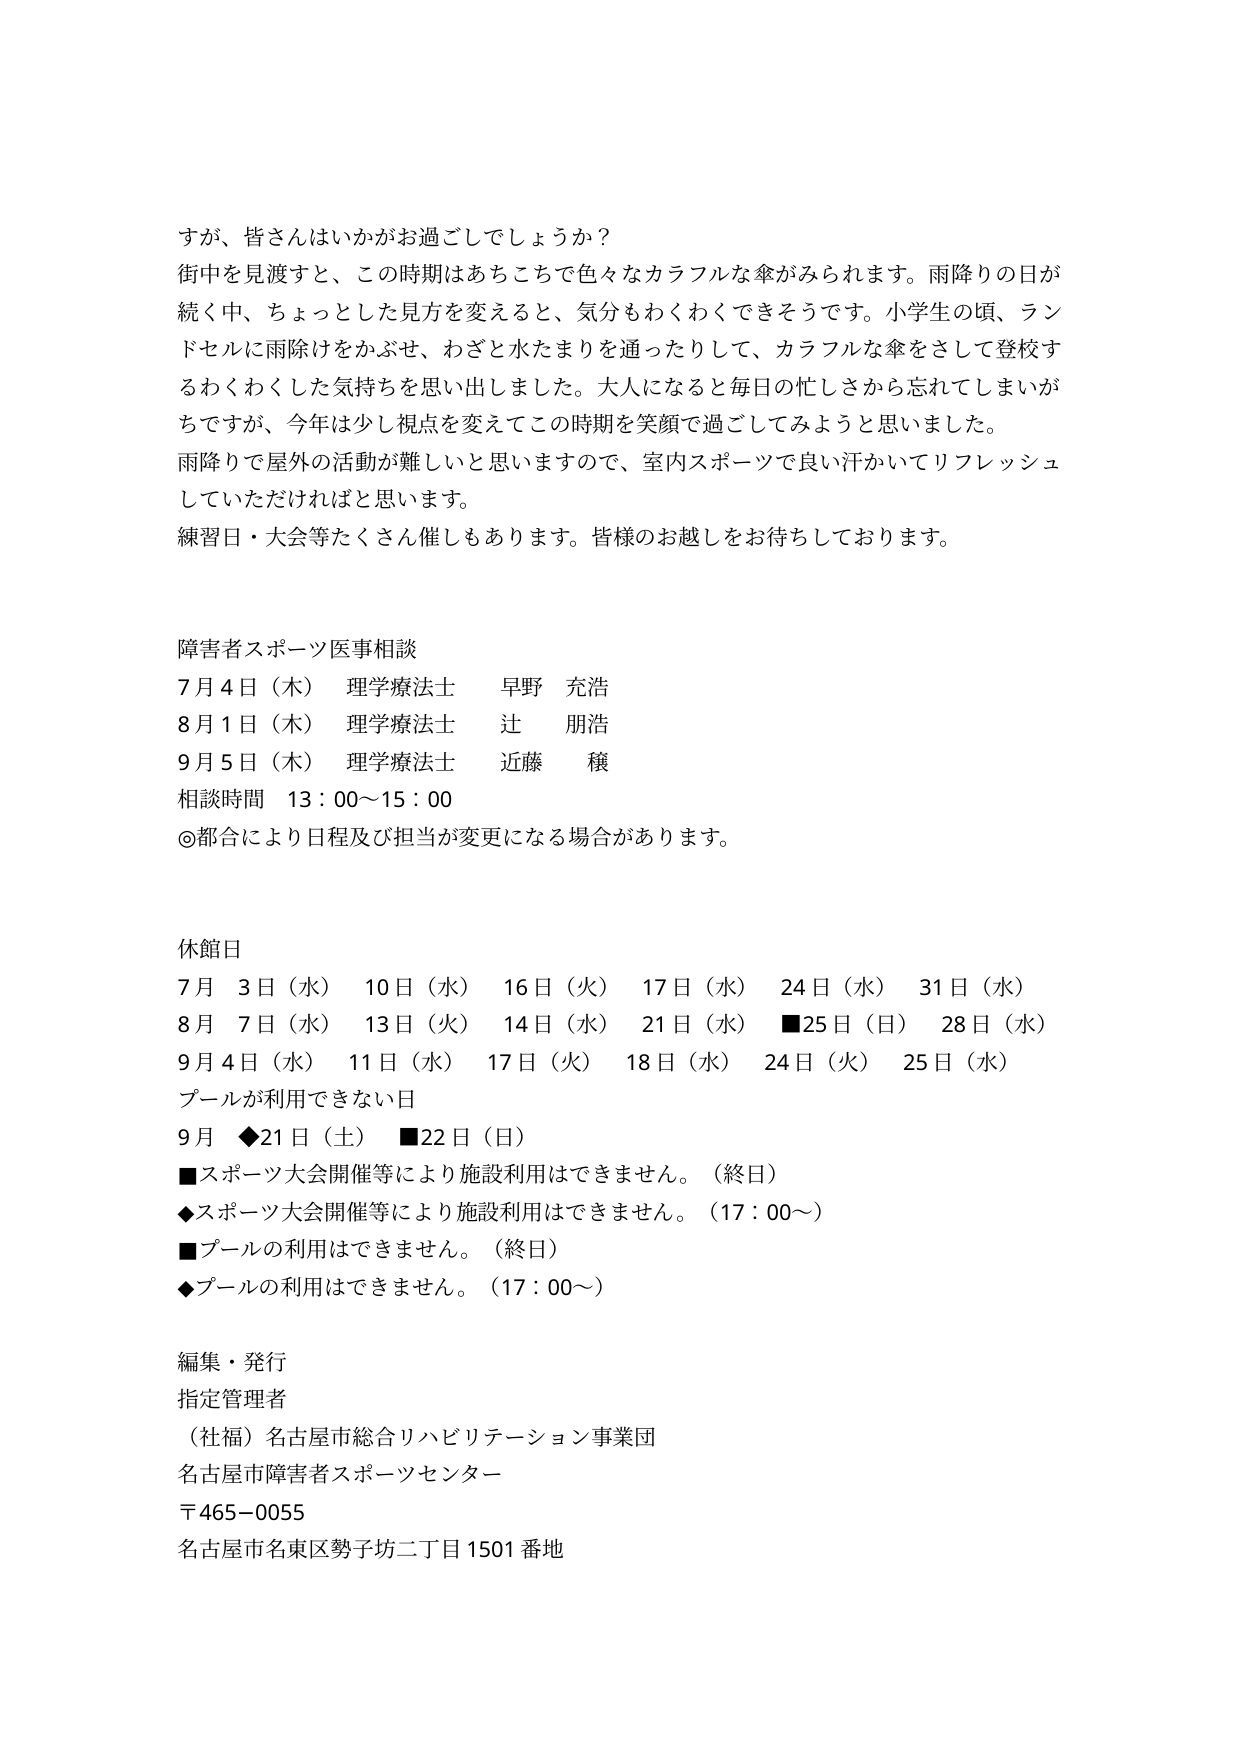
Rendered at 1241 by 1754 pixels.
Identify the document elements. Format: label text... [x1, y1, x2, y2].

text 相談時間 13：00〜15：00 [177, 779, 1063, 817]
text 8月1日（木） 理学療法士 辻 朋浩 [177, 704, 1063, 742]
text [177, 217, 1063, 667]
text 休館日 [177, 929, 1063, 967]
text プールが利用できない日 [177, 1079, 1063, 1117]
text 9月 ◆21日（土） ■22日（日） [177, 1117, 1063, 1154]
text ◎都合により日程及び担当が変更になる場合があります。 [177, 817, 1063, 854]
text 7月4日（木） 理学療法士 早野 充浩 [177, 667, 1063, 704]
text ■スポーツ大会開催等により施設利用はできません。（終日） ◆スポーツ大会開催等により施設利用はできません。（17：00〜） ■プールの利用はできません。（終日） ◆プールの利用はできません。（17：00〜） [177, 1154, 1063, 1304]
text 9月5日（木） 理学療法士 近藤 穣 [177, 742, 1063, 779]
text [177, 1492, 1063, 1567]
text 編集・発行 [177, 1342, 1063, 1379]
text 指定管理者 （社福）名古屋市総合リハビリテーション事業団 名古屋市障害者スポーツセンター [177, 1379, 1063, 1492]
text 9月 4日（水） 11日（水） 17日（火） 18日（水） 24日（火） 25日（水） [177, 1042, 1063, 1079]
text 7月 3日（水） 10日（水） 16日（火） 17日（水） 24日（水） 31日（水） [177, 967, 1063, 1004]
text 8月 7日（水） 13日（火） 14日（水） 21日（水） ■25日（日） 28日（水） [177, 1004, 1063, 1042]
